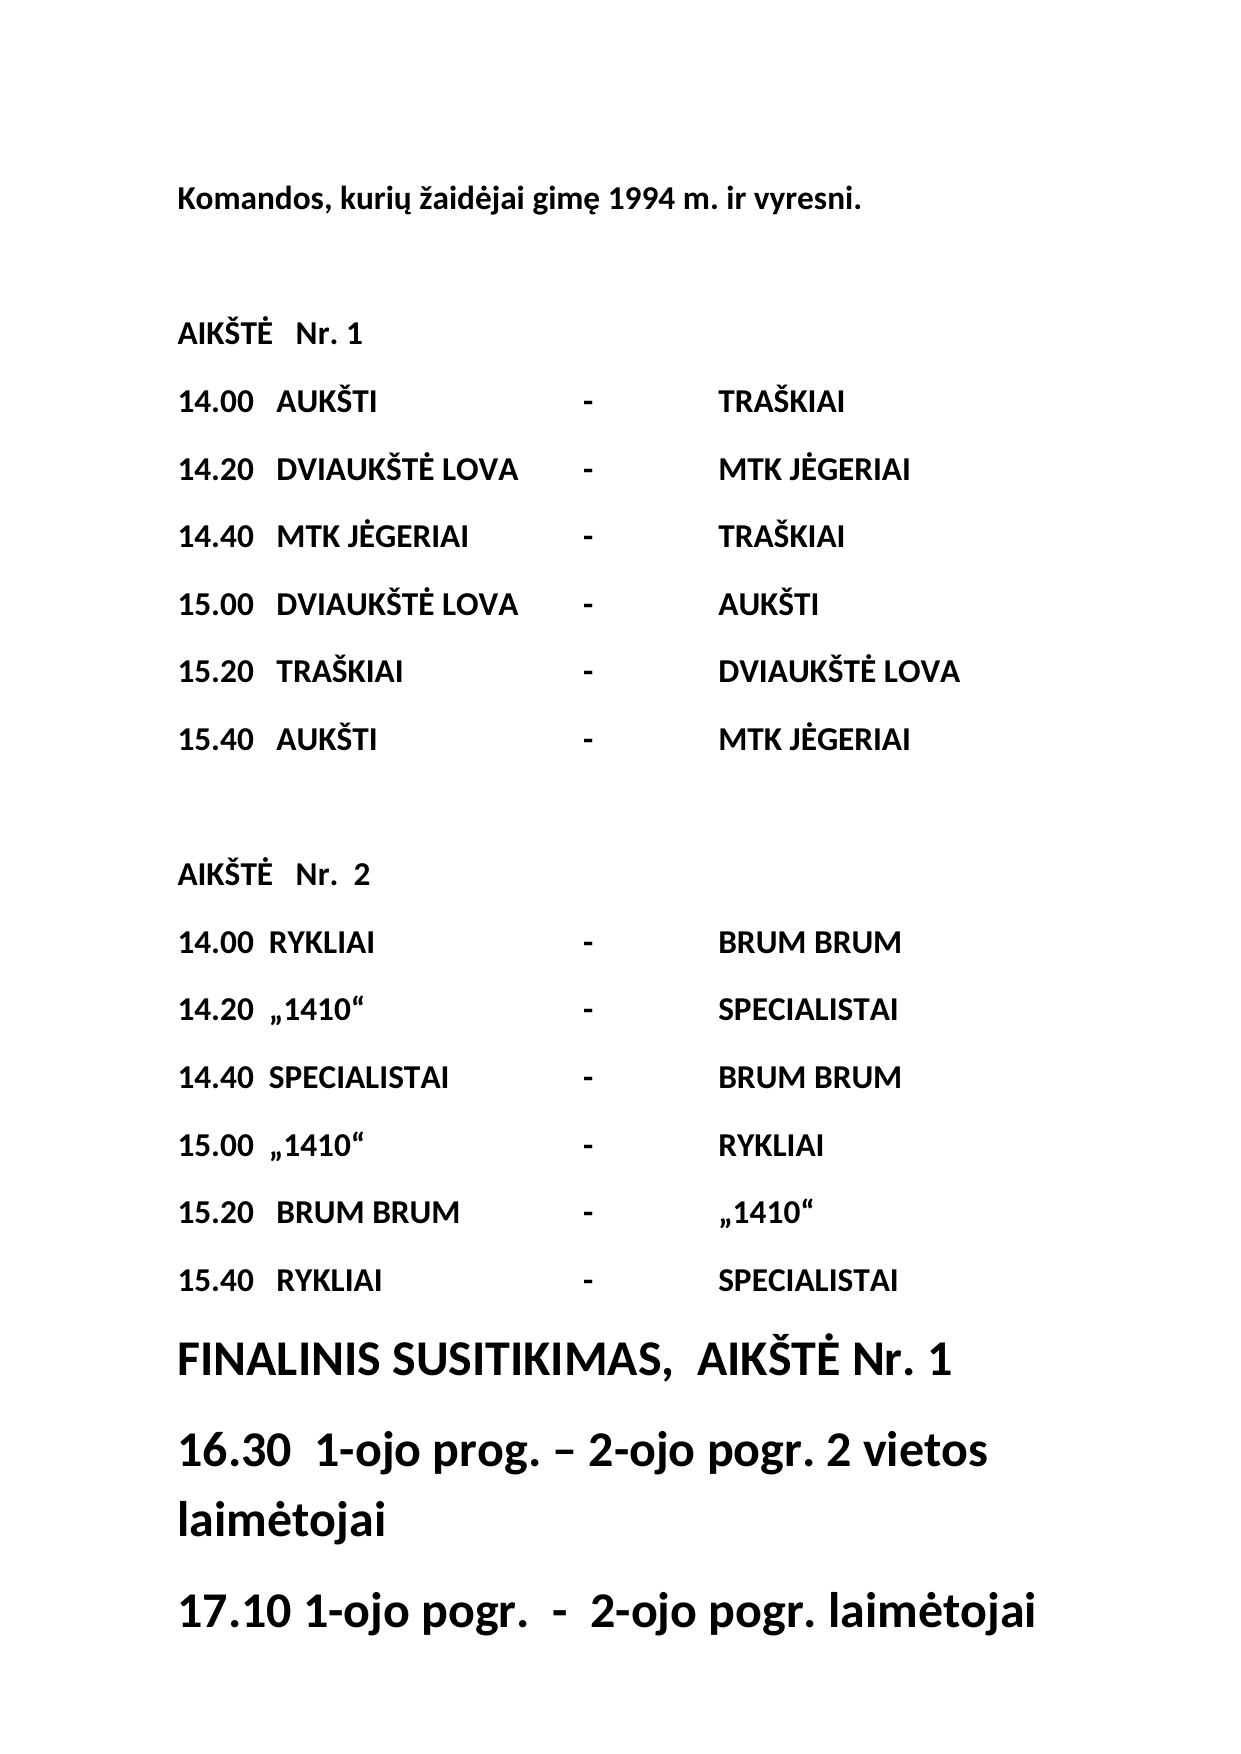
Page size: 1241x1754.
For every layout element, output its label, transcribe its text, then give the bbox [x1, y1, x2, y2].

text Komandos, kurių žaidėjai gimę 1994 m. ir vyresni. [177, 177, 1181, 218]
text 14.40 MTK JĖGERIAI - TRAŠKIAI [177, 515, 1181, 556]
text FINALINIS SUSITIKIMAS, AIKŠTĖ Nr. 1 [177, 1326, 1181, 1387]
text 15.40 AUKŠTI - MTK JĖGERIAI [177, 718, 1181, 759]
text AIKŠTĖ Nr. 2 [177, 853, 1181, 894]
text 15.20 TRAŠKIAI - DVIAUKŠTĖ LOVA [177, 650, 1181, 691]
text 17.10 1-ojo pogr. - 2-ojo pogr. laimėtojai [177, 1578, 1181, 1639]
text 14.20 DVIAUKŠTĖ LOVA - MTK JĖGERIAI [177, 448, 1181, 488]
text 15.00 „1410“ - RYKLIAI [177, 1124, 1181, 1164]
text AIKŠTĖ Nr. 1 [177, 312, 1181, 353]
text 14.40 SPECIALISTAI - BRUM BRUM [177, 1056, 1181, 1097]
text 14.20 „1410“ - SPECIALISTAI [177, 988, 1181, 1029]
text 15.00 DVIAUKŠTĖ LOVA - AUKŠTI [177, 583, 1181, 623]
text 15.40 RYKLIAI - SPECIALISTAI [177, 1259, 1181, 1299]
text 15.20 BRUM BRUM - „1410“ [177, 1191, 1181, 1232]
text 14.00 RYKLIAI - BRUM BRUM [177, 921, 1181, 962]
text 14.00 AUKŠTI - TRAŠKIAI [177, 380, 1181, 421]
text 16.30 1-ojo prog. – 2-ojo pogr. 2 vietos laimėtojai [177, 1417, 1181, 1548]
